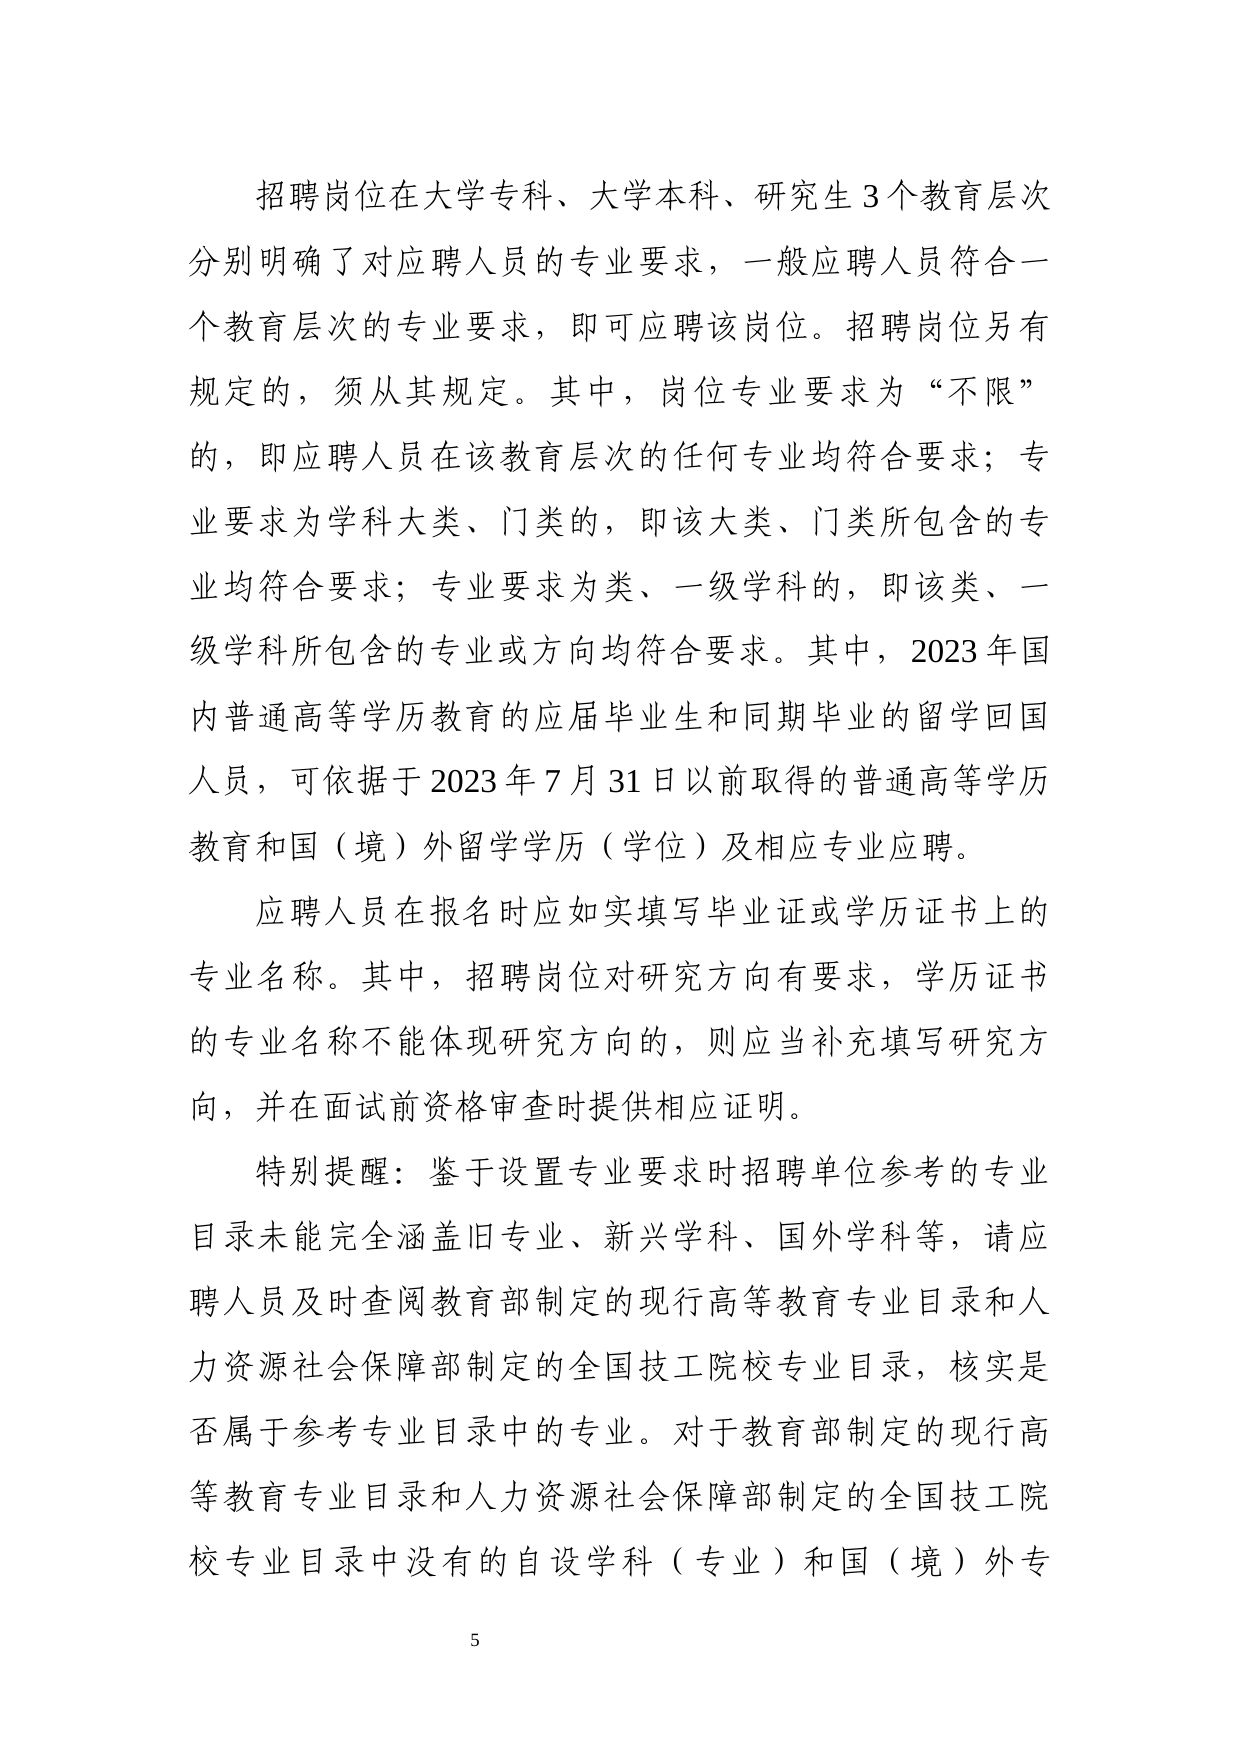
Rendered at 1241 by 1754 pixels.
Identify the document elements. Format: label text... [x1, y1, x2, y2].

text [187, 1137, 1053, 1592]
text 应聘人员在报名时应如实填写毕业证或学历证书上的专业名称。其中，招聘岗位对研究方向有要求，学历证书的专业名称不能体现研究方向的，则应当补充填写研究方向，并在面试前资格审查时提供相应证明。 [187, 877, 1053, 1137]
text 招聘岗位在大学专科、大学本科、研究生3个教育层次分别明确了对应聘人员的专业要求，一般应聘人员符合一个教育层次的专业要求，即可应聘该岗位。招聘岗位另有规定的，须从其规定。其中，岗位专业要求为“不限”的，即应聘人员在该教育层次的任何专业均符合要求；专业要求为学科大类、门类的，即该大类、门类所包含的专业均符合要求；专业要求为类、一级学科的，即该类、一级学科所包含的专业或方向均符合要求。其中，2023年国内普通高等学历教育的应届毕业生和同期毕业的留学回国人员，可依据于2023年7月31日以前取得的普通高等学历教育和国（境）外留学学历（学位）及相应专业应聘。 [187, 162, 1053, 877]
